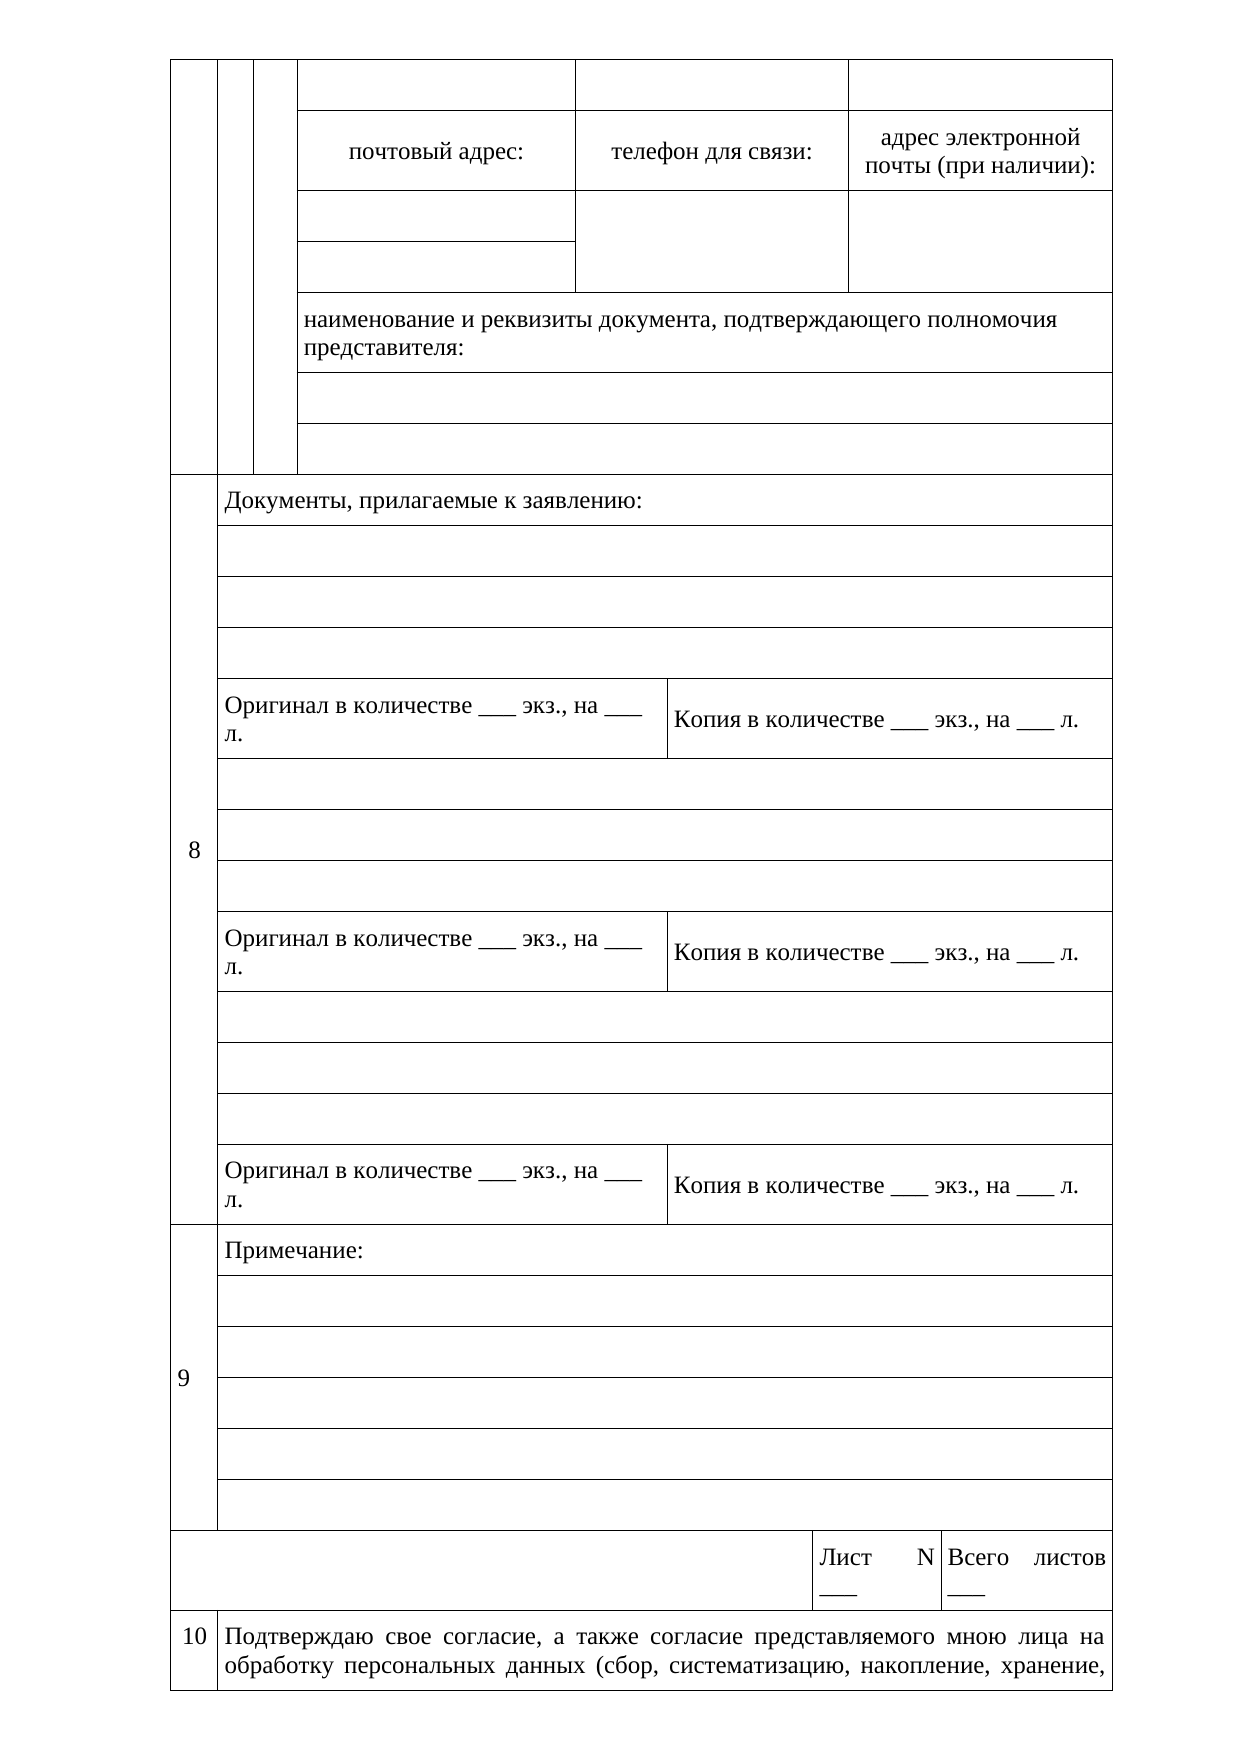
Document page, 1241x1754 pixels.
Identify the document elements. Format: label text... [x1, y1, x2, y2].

table_cell [218, 1327, 1112, 1377]
table_cell Оригинал в количестве ___ экз., на ___ л. [218, 679, 667, 758]
table_cell Копия в количестве ___ экз., на ___ л. [668, 1145, 1112, 1224]
table_cell [298, 191, 575, 241]
table_cell [849, 60, 1112, 110]
table_cell [298, 60, 575, 110]
table_cell адрес электронной почты (при наличии): [849, 111, 1112, 190]
table_cell [218, 1378, 1112, 1428]
table_cell Оригинал в количестве ___ экз., на ___ л. [218, 912, 667, 991]
table_cell [218, 1094, 1112, 1144]
table_cell Копия в количестве ___ экз., на ___ л. [668, 679, 1112, 758]
table_cell [218, 992, 1112, 1042]
table_cell телефон для связи: [576, 111, 848, 190]
table_cell [218, 628, 1112, 678]
table_cell [298, 424, 1112, 474]
table_cell [849, 191, 1112, 292]
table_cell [576, 60, 848, 110]
table_cell [298, 242, 575, 292]
table_cell Примечание: [218, 1225, 1112, 1275]
table_cell 8 [171, 475, 217, 1224]
table_cell [218, 1480, 1112, 1530]
table_cell Оригинал в количестве ___ экз., на ___ л. [218, 1145, 667, 1224]
table_cell [218, 526, 1112, 576]
table_cell Лист N ___ [813, 1531, 941, 1610]
table_cell [218, 577, 1112, 627]
table_cell [171, 1531, 812, 1610]
table_cell Всего листов ___ [942, 1531, 1112, 1610]
table_cell почтовый адрес: [298, 111, 575, 190]
table_cell [218, 1043, 1112, 1093]
table_cell [218, 759, 1112, 809]
table_cell [218, 861, 1112, 911]
table_cell [298, 373, 1112, 423]
table_cell наименование и реквизиты документа, подтверждающего полномочия представителя: [298, 293, 1112, 372]
table_cell 10 [171, 1611, 217, 1689]
table_cell [218, 1429, 1112, 1479]
table_cell [218, 810, 1112, 860]
table_cell [576, 191, 848, 292]
table_cell Документы, прилагаемые к заявлению: [218, 475, 1112, 525]
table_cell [218, 1611, 1112, 1689]
table_cell [218, 1276, 1112, 1326]
table_cell 9 [171, 1225, 217, 1530]
table_cell Копия в количестве ___ экз., на ___ л. [668, 912, 1112, 991]
